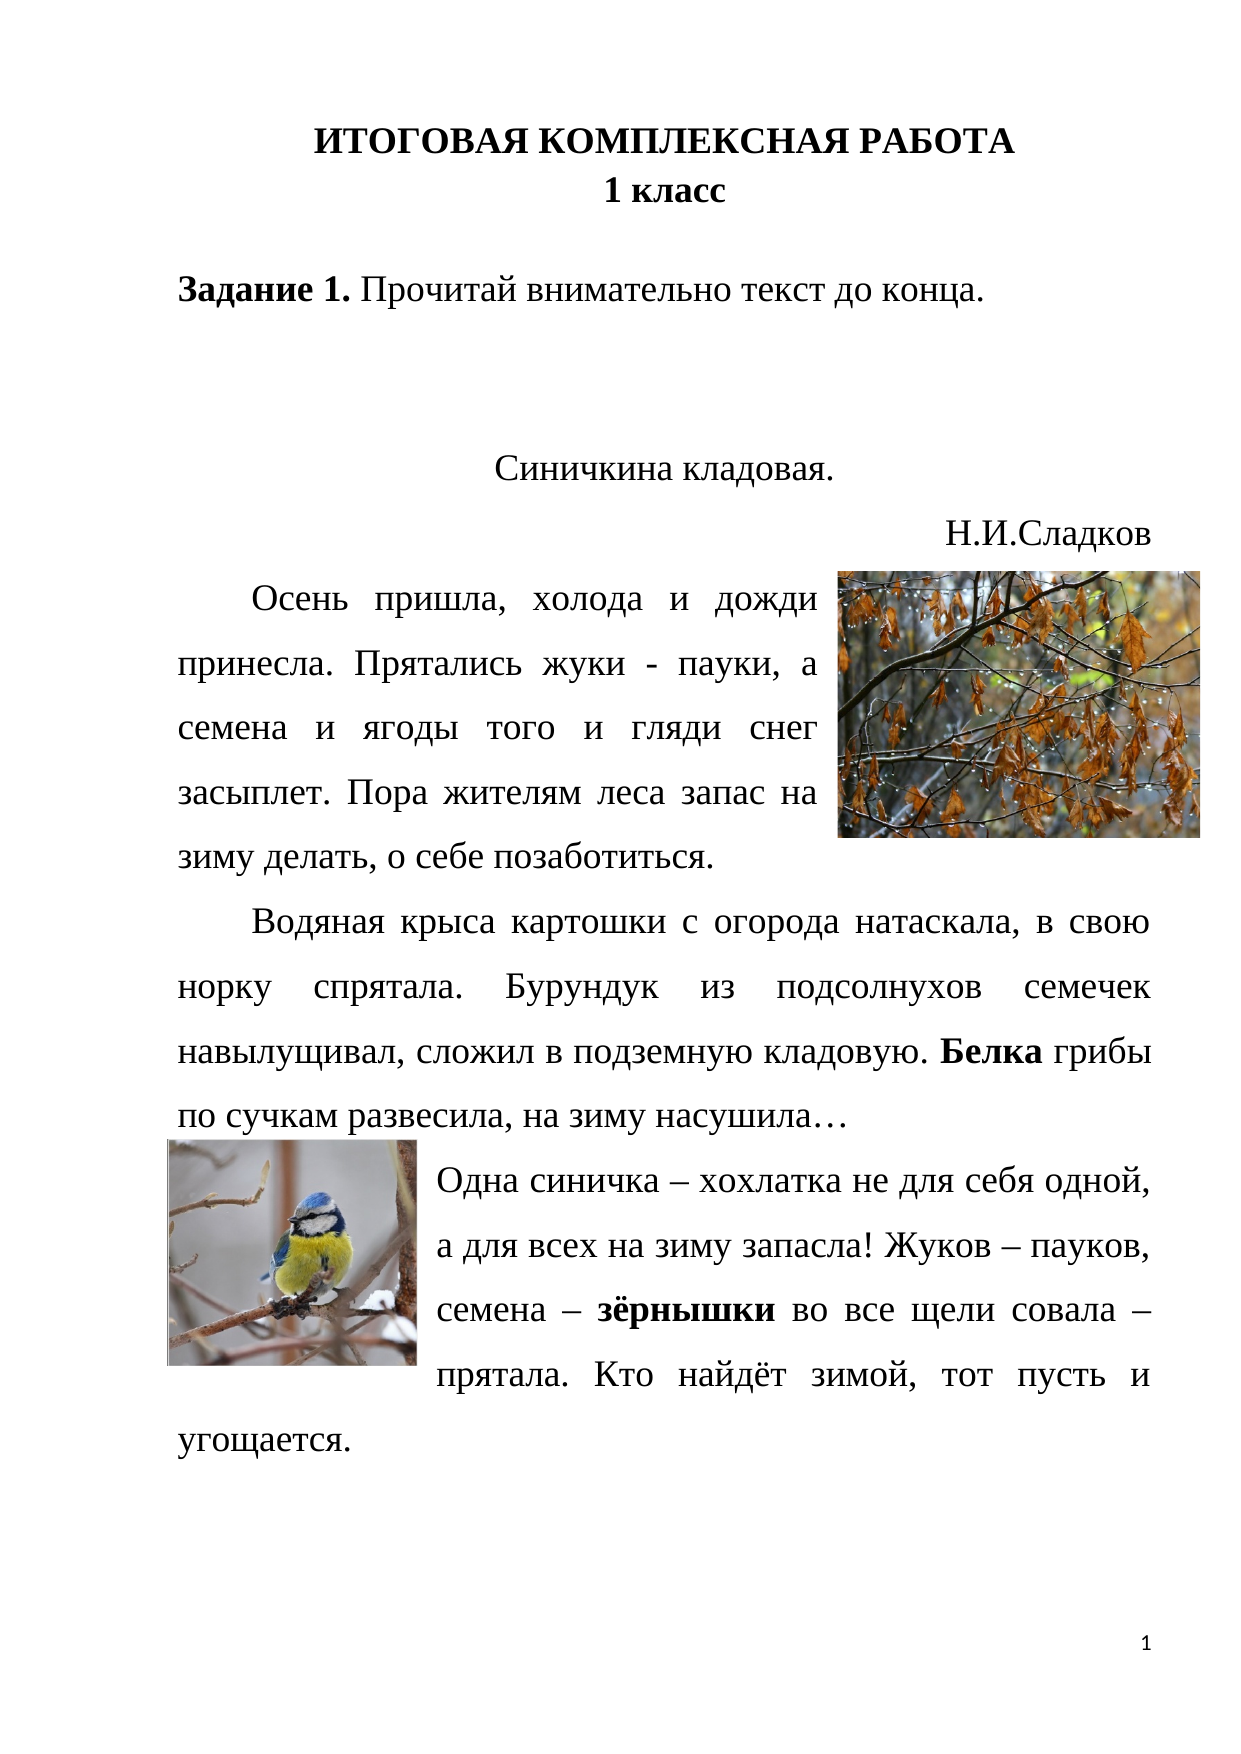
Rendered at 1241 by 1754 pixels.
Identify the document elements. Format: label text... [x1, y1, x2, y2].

picture [167, 1139, 418, 1364]
text ИТОГОВАЯ КОМПЛЕКСНАЯ РАБОТА [177, 118, 1152, 161]
picture [837, 571, 1200, 837]
text 1 класс [177, 168, 1152, 211]
text Н.И.Сладков [177, 511, 1152, 554]
text Синичкина кладовая. [177, 446, 1152, 489]
text Задание 1. Прочитай внимательно текст до конца. [177, 267, 1152, 310]
text Одна синичка – хохлатка не для себя одной, а для всех на зиму запасла! Жуков – пауков, семена – зёрнышки во все щели совала – прятала. Кто найдёт зимой, тот пусть и угощается. [177, 1157, 1152, 1459]
text Водяная крыса картошки с огорода натаскала, в свою норку спрятала. Бурундук из подсолнухов семечек навылущивал, сложил в подземную кладовую. Белка грибы по сучкам развесила, на зиму насушила… [177, 899, 1152, 1136]
